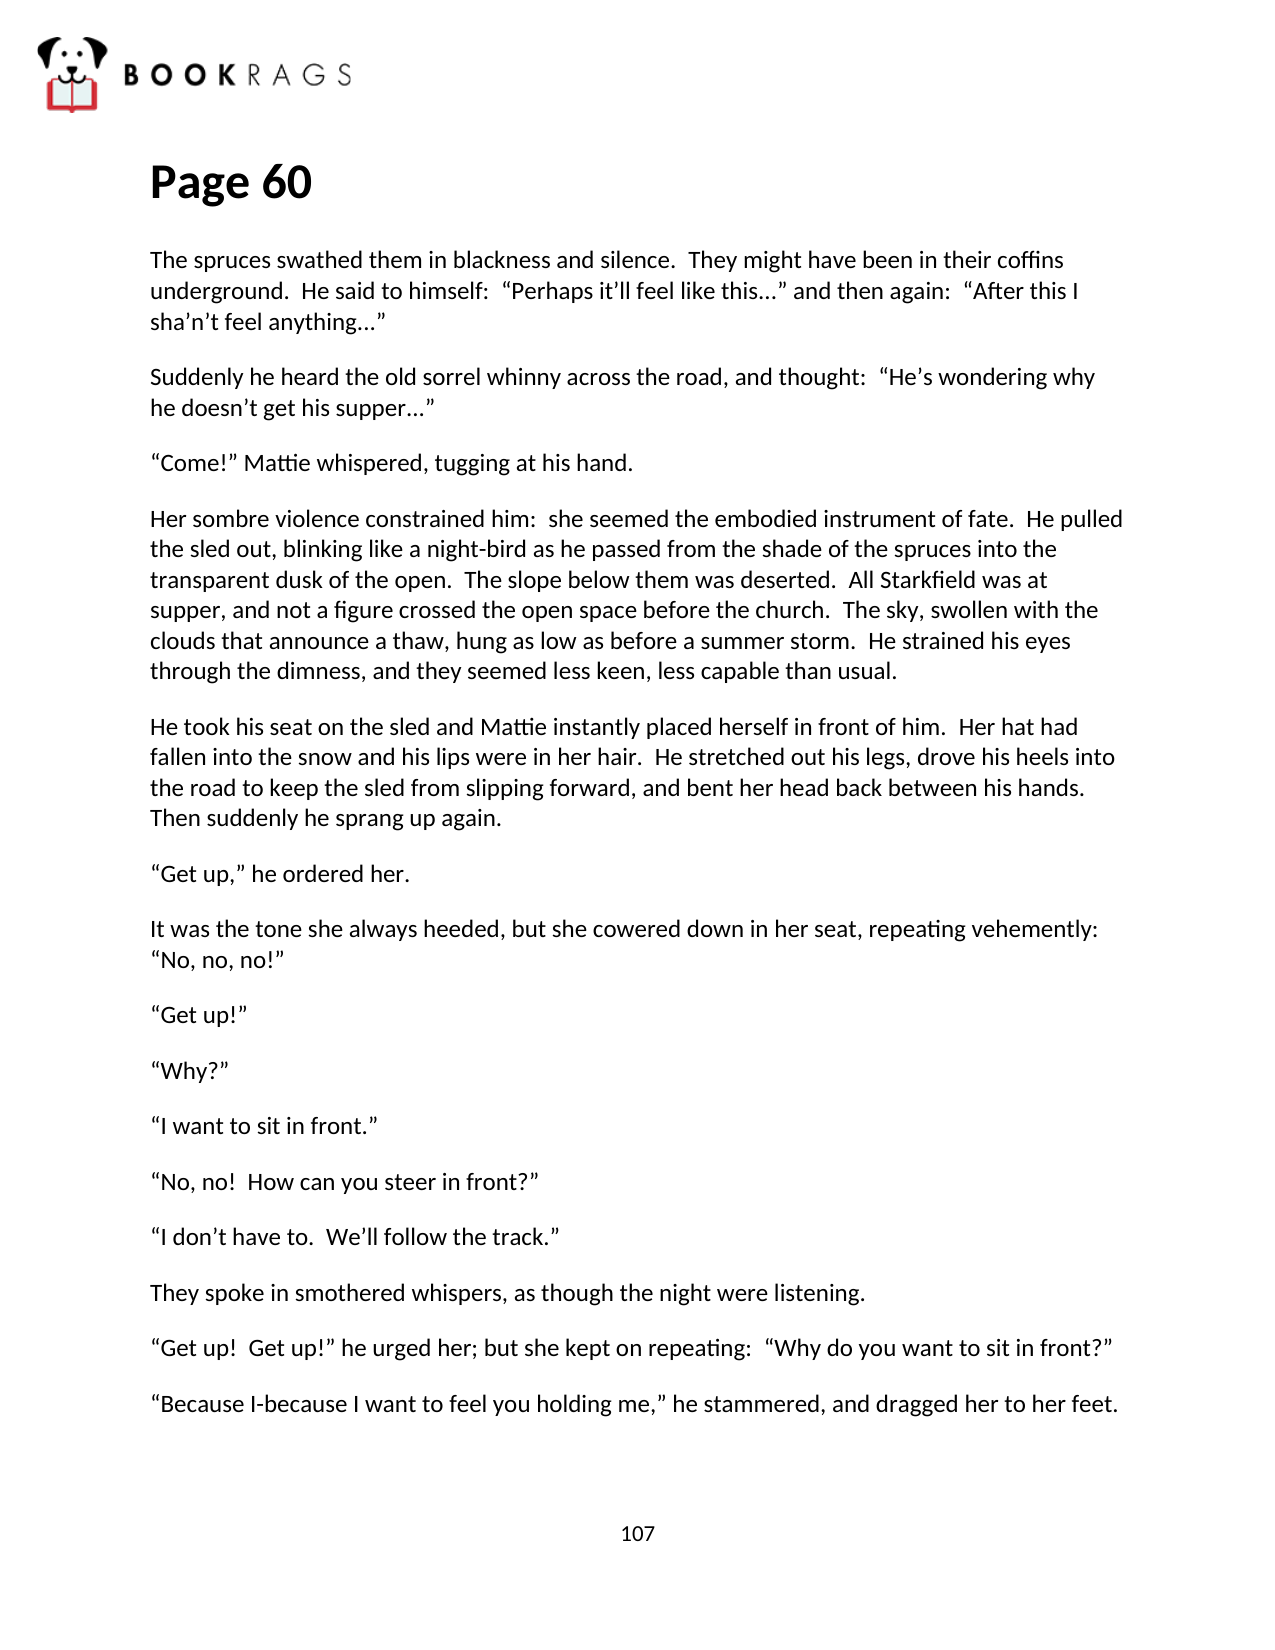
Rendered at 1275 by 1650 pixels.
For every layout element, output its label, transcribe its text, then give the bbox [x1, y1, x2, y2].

text “Because I-because I want to feel you holding me,” he stammered, and dragged her to her feet. [150, 1388, 1125, 1419]
text It was the tone she always heeded, but she cowered down in her seat, repeating vehemently: “No, no, no!” [150, 913, 1125, 974]
text Her sombre violence constrained him: she seemed the embodied instrument of fate. He pulled the sled out, blinking like a night-bird as he passed from the shade of the spruces into the transparent dusk of the open. The slope below them was deserted. All Starkfield was at supper, and not a figure crossed the open space before the church. The sky, swollen with the clouds that announce a thaw, hung as low as before a summer storm. He strained his eyes through the dimness, and they seemed less keen, less capable than usual. [150, 503, 1125, 686]
text “Why?” [150, 1055, 1125, 1086]
text Suddenly he heard the old sorrel whinny across the road, and thought: “He’s wondering why he doesn’t get his supper...” [150, 361, 1125, 422]
text They spoke in smothered whispers, as though the night were listening. [150, 1277, 1125, 1308]
text He took his seat on the sled and Mattie instantly placed herself in front of him. Her hat had fallen into the snow and his lips were in her hair. He stretched out his legs, drove his heels into the road to keep the sled from slipping forward, and bent her head back between his hands. Then suddenly he sprang up again. [150, 711, 1125, 833]
text “I want to sit in front.” [150, 1111, 1125, 1141]
text “No, no! How can you steer in front?” [150, 1166, 1125, 1197]
text “Get up,” he ordered her. [150, 858, 1125, 888]
text “Get up! Get up!” he urged her; but she kept on repeating: “Why do you want to sit in front?” [150, 1333, 1125, 1363]
text The spruces swathed them in blackness and silence. They might have been in their coffins underground. He said to himself: “Perhaps it’ll feel like this...” and then again: “After this I sha’n’t feel anything...” [150, 244, 1125, 336]
text “Come!” Mattie whispered, tugging at his hand. [150, 447, 1125, 478]
text “I don’t have to. We’ll follow the track.” [150, 1222, 1125, 1252]
text “Get up!” [150, 999, 1125, 1030]
text Page 60 [150, 150, 1125, 211]
picture [37, 37, 351, 113]
